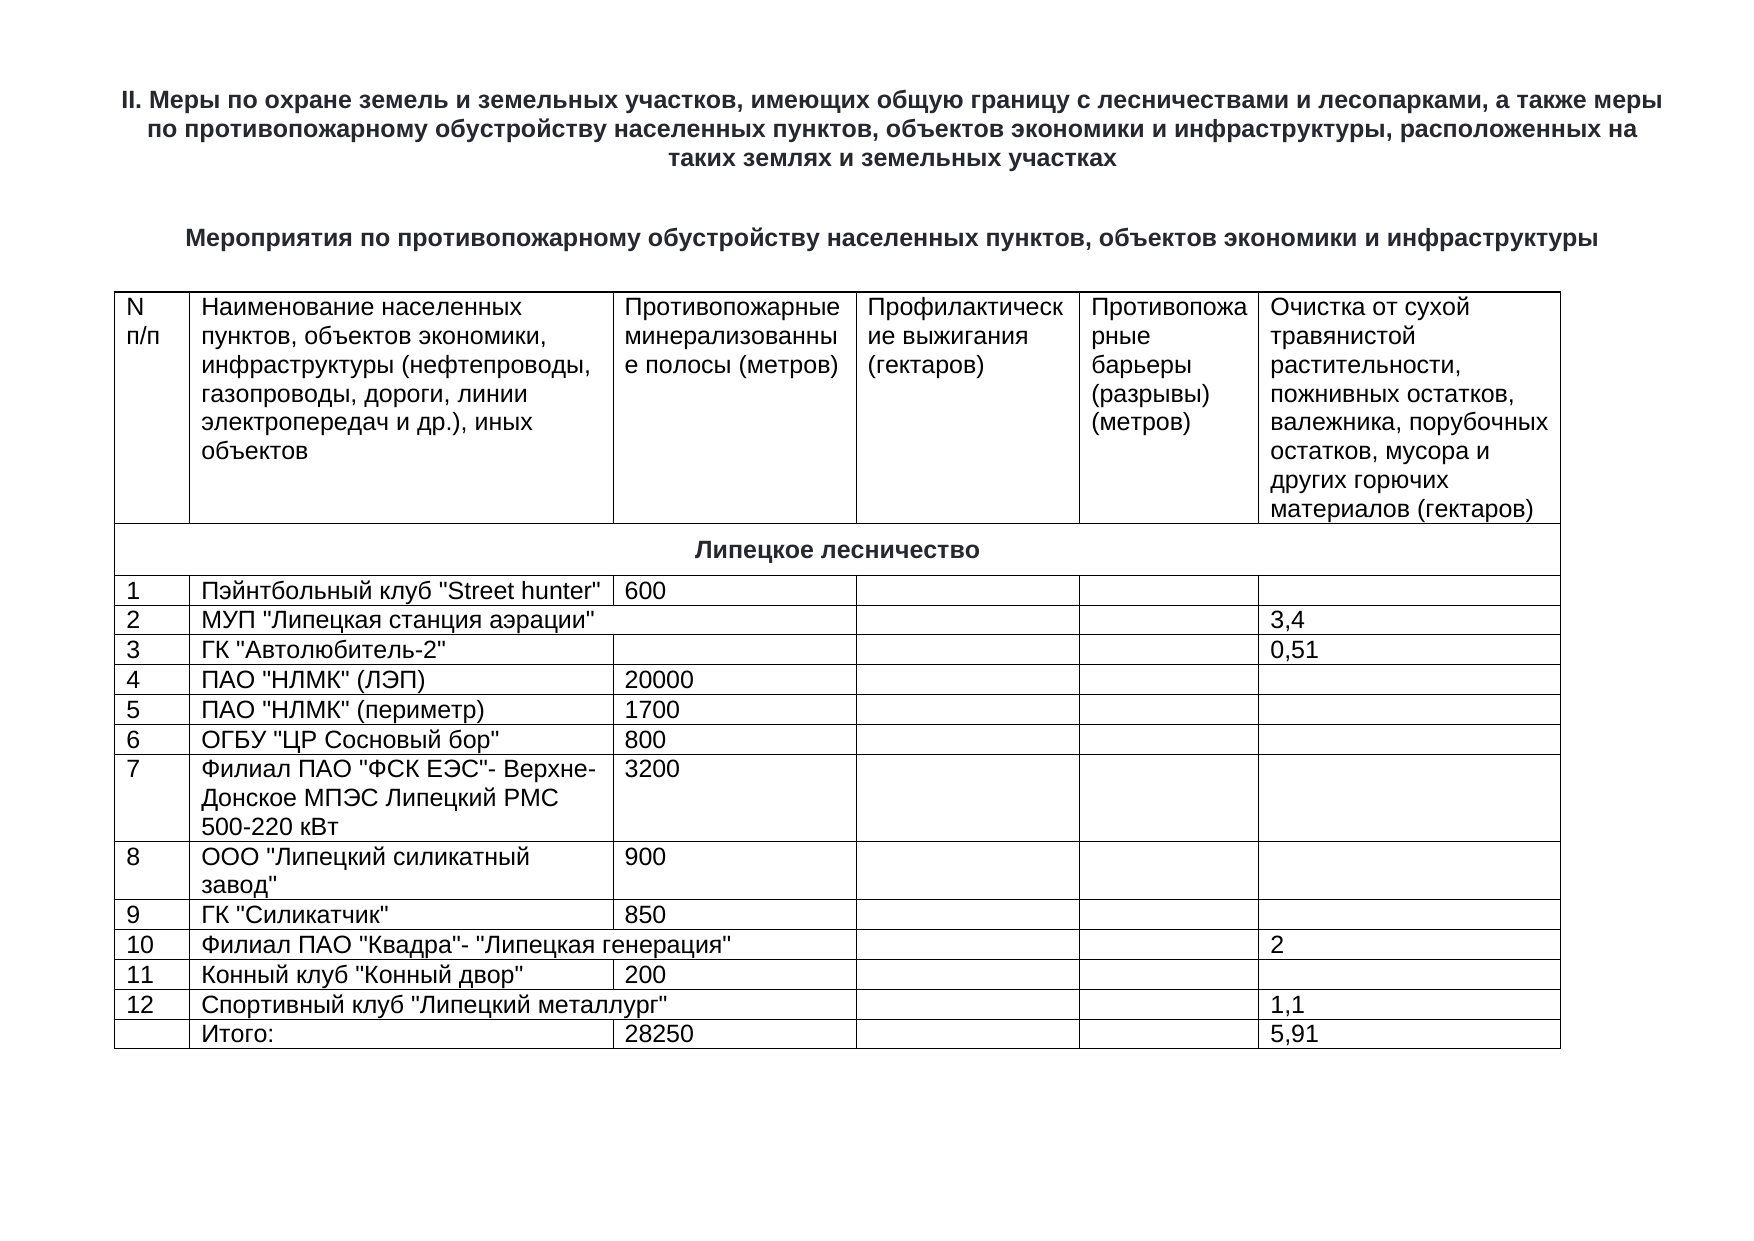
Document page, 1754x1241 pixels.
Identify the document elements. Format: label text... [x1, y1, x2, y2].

table_cell 1 [115, 576, 189, 604]
table_cell 10 [115, 930, 189, 959]
table_cell [1259, 695, 1560, 724]
table_cell [1259, 900, 1560, 929]
table_header Противопожарные барьеры (разрывы) (метров) [1080, 293, 1258, 522]
table_cell 6 [115, 725, 189, 753]
table_cell [1259, 755, 1560, 841]
table_cell [857, 930, 1079, 959]
table_cell 2 [115, 606, 189, 634]
table_header Наименование населенных пунктов, объектов экономики, инфраструктуры (нефтепроводы, газопроводы, дороги, линии электропередач и др.), иных объектов [190, 293, 613, 522]
table_cell 5 [115, 695, 189, 724]
table_cell 600 [614, 576, 856, 604]
table_cell [1080, 725, 1258, 753]
table_cell ООО "Липецкий силикатный завод" [190, 842, 613, 899]
table_cell [857, 725, 1079, 753]
subtitle Мероприятия по противопожарному обустройству населенных пунктов, объектов экономики и инфраструктуры [114, 223, 1671, 251]
table_cell ГК "Автолюбитель-2" [190, 635, 613, 664]
table_cell [857, 990, 1079, 1018]
table_cell 11 [115, 960, 189, 989]
table_cell [1259, 842, 1560, 899]
table_cell [857, 665, 1079, 694]
table_header Противопожарные минерализованные полосы (метров) [614, 293, 856, 522]
table_cell [857, 576, 1079, 604]
table_cell 3,4 [1259, 606, 1560, 634]
table_cell МУП "Липецкая станция аэрации" [190, 606, 856, 634]
table_cell [857, 1020, 1079, 1048]
table_cell [1080, 665, 1258, 694]
table_cell ПАО "НЛМК" (ЛЭП) [190, 665, 613, 694]
table_cell [857, 606, 1079, 634]
table_cell 900 [614, 842, 856, 899]
table_cell 3200 [614, 755, 856, 841]
table_cell Филиал ПАО "Квадра"- "Липецкая генерация" [190, 930, 856, 959]
table_cell Спортивный клуб "Липецкий металлург" [190, 990, 856, 1018]
table_cell 5,91 [1259, 1020, 1560, 1048]
table_cell 1,1 [1259, 990, 1560, 1018]
table_cell [1080, 635, 1258, 664]
table_cell 200 [614, 960, 856, 989]
table_header Профилактические выжигания (гектаров) [857, 293, 1079, 522]
table_cell [1080, 900, 1258, 929]
table_cell 20000 [614, 665, 856, 694]
table_cell Конный клуб "Конный двор" [190, 960, 613, 989]
table_cell ГК "Силикатчик" [190, 900, 613, 929]
table_cell [1259, 576, 1560, 604]
table_cell [1259, 665, 1560, 694]
table_cell [1080, 960, 1258, 989]
table_cell 0,51 [1259, 635, 1560, 664]
table_cell 850 [614, 900, 856, 929]
subtitle II. Меры по охране земель и земельных участков, имеющих общую границу с лесничествами и лесопарками, а также меры по противопожарному обустройству населенных пунктов, объектов экономики и инфраструктуры, расположенных на таких землях и земельных участках [114, 85, 1671, 171]
table_cell [1080, 842, 1258, 899]
table_cell [1259, 960, 1560, 989]
table_cell 8 [115, 842, 189, 899]
table_cell [1080, 1020, 1258, 1048]
table_cell Пэйнтбольный клуб "Street hunter" [190, 576, 613, 604]
table_cell 800 [614, 725, 856, 753]
table_cell [1259, 725, 1560, 753]
table_cell 4 [115, 665, 189, 694]
table_cell [857, 960, 1079, 989]
table_cell 3 [115, 635, 189, 664]
table_cell [1080, 755, 1258, 841]
table_cell [1080, 606, 1258, 634]
table_cell [1080, 990, 1258, 1018]
table_cell [115, 1020, 189, 1048]
table_cell Филиал ПАО "ФСК ЕЭС"- Верхне-Донское МПЭС Липецкий РМС 500-220 кВт [190, 755, 613, 841]
table_cell [1080, 930, 1258, 959]
table_cell [857, 900, 1079, 929]
table_cell [1080, 695, 1258, 724]
table_cell [857, 635, 1079, 664]
table_cell [857, 695, 1079, 724]
table_cell 7 [115, 755, 189, 841]
table_cell 28250 [614, 1020, 856, 1048]
table_header Очистка от сухой травянистой растительности, пожнивных остатков, валежника, порубочных остатков, мусора и других горючих материалов (гектаров) [1259, 293, 1560, 522]
table_cell Итого: [190, 1020, 613, 1048]
table_cell [1080, 576, 1258, 604]
table_cell 1700 [614, 695, 856, 724]
table_header N п/п [115, 293, 189, 522]
table_cell [857, 842, 1079, 899]
table_cell [857, 755, 1079, 841]
table_cell 12 [115, 990, 189, 1018]
table_cell Липецкое лесничество [115, 524, 1560, 575]
table_cell ОГБУ "ЦР Сосновый бор" [190, 725, 613, 753]
table_cell [614, 635, 856, 664]
table_cell 9 [115, 900, 189, 929]
table_cell ПАО "НЛМК" (периметр) [190, 695, 613, 724]
table_cell 2 [1259, 930, 1560, 959]
